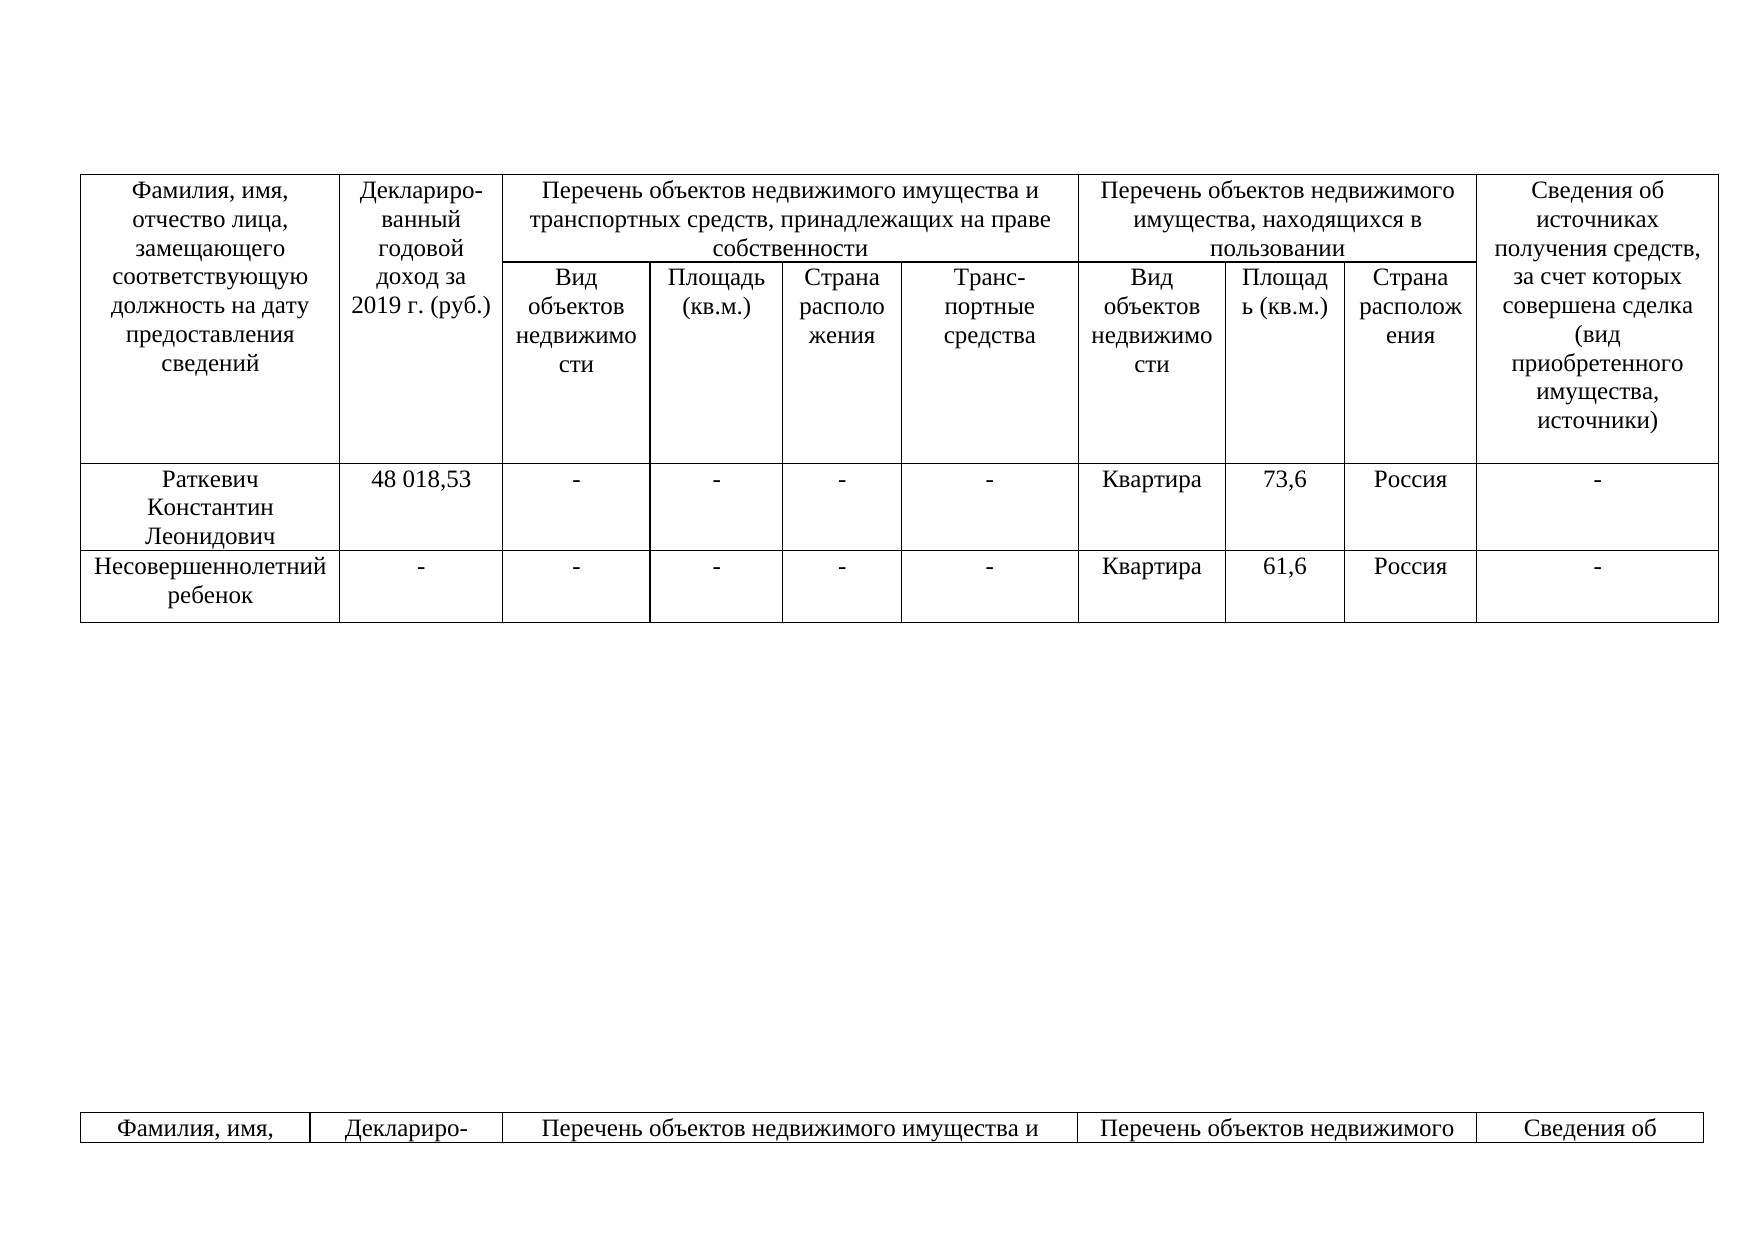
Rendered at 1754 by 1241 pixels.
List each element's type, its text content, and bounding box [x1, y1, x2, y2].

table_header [311, 1113, 502, 1142]
table_header Деклариро-ванный годовой доход за 2019 г. (руб.) [340, 175, 502, 463]
table_cell Вид объектов недвижимости [1079, 263, 1225, 463]
table_cell Страна расположения [783, 263, 901, 463]
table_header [81, 1113, 309, 1142]
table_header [1477, 1113, 1703, 1142]
table_cell Площадь (кв.м.) [651, 263, 782, 463]
table_cell 61,6 [1226, 551, 1344, 622]
table_cell 73,6 [1226, 464, 1344, 550]
table_cell - [902, 551, 1078, 622]
table_header Перечень объектов недвижимого имущества и транспортных средств, принадлежащих на праве собственности [503, 175, 1078, 261]
table_cell - [783, 551, 901, 622]
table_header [1078, 1113, 1476, 1142]
table_cell - [783, 464, 901, 550]
table_cell Площадь (кв.м.) [1226, 263, 1344, 463]
table_cell Россия [1345, 551, 1476, 622]
table_cell Россия [1345, 464, 1476, 550]
table_cell Квартира [1079, 464, 1225, 550]
table_cell 48 018,53 [340, 464, 502, 550]
table_cell - [1477, 464, 1718, 550]
table_cell Вид объектов недвижимости [503, 263, 649, 463]
table_cell - [651, 464, 782, 550]
table_cell Транс-портные средства [902, 263, 1078, 463]
table_cell Несовершеннолетний ребенок [81, 551, 339, 622]
table_cell Раткевич Константин Леонидович [81, 464, 339, 550]
table_cell - [902, 464, 1078, 550]
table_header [503, 1113, 1077, 1142]
table_cell - [1477, 551, 1718, 622]
table_cell Страна расположения [1345, 263, 1476, 463]
table_header Сведения об источниках получения средств, за счет которых совершена сделка (вид приобретенного имущества, источники) [1477, 175, 1718, 463]
table_header Перечень объектов недвижимого имущества, находящихся в пользовании [1079, 175, 1476, 261]
table_cell - [651, 551, 782, 622]
table_cell - [503, 551, 649, 622]
table_header Фамилия, имя, отчество лица, замещающего соответствующую должность на дату предоставления сведений [81, 175, 339, 463]
table_cell Квартира [1079, 551, 1225, 622]
table_cell - [503, 464, 649, 550]
table_cell - [340, 551, 502, 622]
